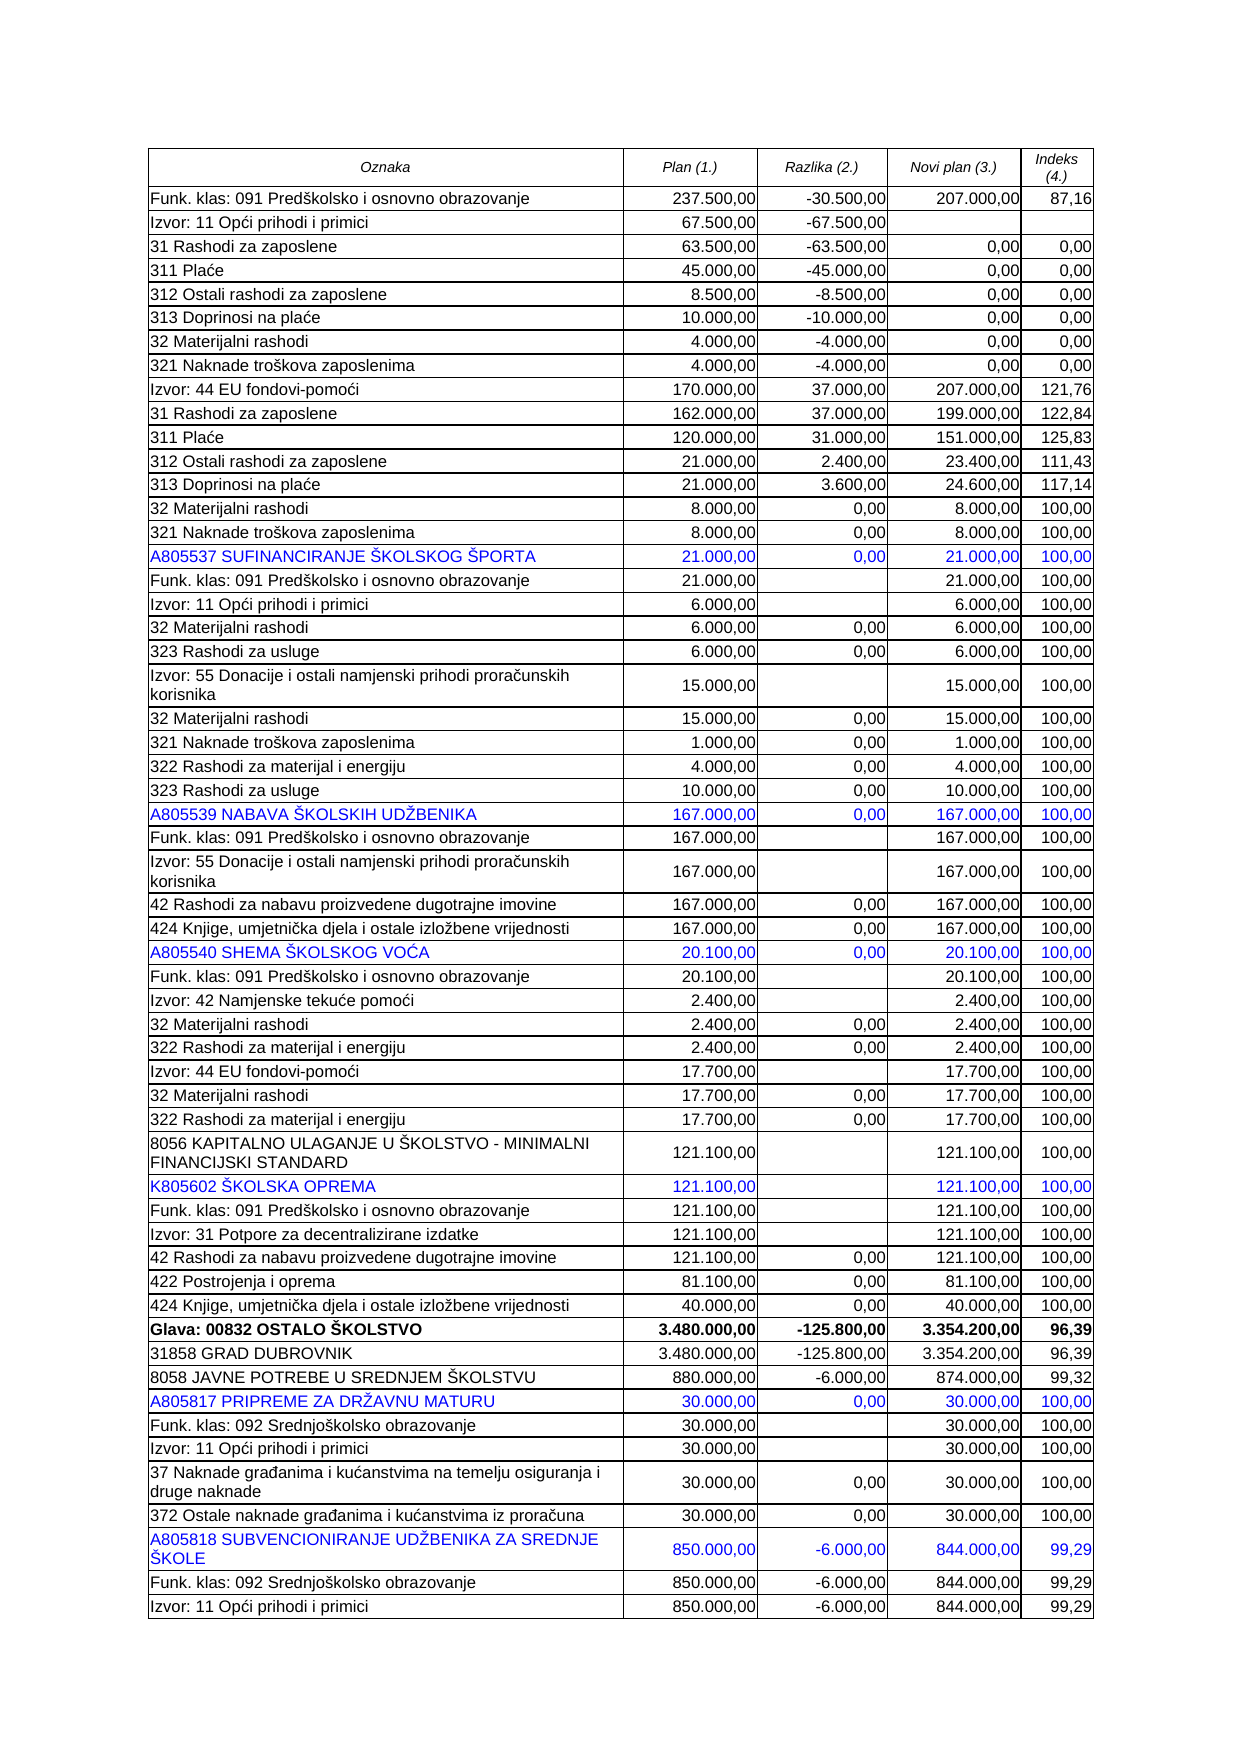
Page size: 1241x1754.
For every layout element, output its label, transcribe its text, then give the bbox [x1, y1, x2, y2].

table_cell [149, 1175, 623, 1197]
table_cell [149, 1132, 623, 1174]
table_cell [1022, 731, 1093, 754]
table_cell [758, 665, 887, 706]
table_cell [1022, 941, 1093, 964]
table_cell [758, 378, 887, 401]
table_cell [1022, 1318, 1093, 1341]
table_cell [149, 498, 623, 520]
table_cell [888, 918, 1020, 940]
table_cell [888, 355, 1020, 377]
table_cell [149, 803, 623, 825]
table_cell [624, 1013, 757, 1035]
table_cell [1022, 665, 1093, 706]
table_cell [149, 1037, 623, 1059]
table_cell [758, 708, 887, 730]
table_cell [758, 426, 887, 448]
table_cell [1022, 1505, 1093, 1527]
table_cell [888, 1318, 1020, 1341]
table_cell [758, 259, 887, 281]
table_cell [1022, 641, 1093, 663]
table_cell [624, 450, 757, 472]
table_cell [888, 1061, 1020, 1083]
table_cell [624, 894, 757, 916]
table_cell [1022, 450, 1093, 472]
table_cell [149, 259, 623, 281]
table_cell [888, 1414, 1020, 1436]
table_header Novi plan (3.) [888, 149, 1020, 186]
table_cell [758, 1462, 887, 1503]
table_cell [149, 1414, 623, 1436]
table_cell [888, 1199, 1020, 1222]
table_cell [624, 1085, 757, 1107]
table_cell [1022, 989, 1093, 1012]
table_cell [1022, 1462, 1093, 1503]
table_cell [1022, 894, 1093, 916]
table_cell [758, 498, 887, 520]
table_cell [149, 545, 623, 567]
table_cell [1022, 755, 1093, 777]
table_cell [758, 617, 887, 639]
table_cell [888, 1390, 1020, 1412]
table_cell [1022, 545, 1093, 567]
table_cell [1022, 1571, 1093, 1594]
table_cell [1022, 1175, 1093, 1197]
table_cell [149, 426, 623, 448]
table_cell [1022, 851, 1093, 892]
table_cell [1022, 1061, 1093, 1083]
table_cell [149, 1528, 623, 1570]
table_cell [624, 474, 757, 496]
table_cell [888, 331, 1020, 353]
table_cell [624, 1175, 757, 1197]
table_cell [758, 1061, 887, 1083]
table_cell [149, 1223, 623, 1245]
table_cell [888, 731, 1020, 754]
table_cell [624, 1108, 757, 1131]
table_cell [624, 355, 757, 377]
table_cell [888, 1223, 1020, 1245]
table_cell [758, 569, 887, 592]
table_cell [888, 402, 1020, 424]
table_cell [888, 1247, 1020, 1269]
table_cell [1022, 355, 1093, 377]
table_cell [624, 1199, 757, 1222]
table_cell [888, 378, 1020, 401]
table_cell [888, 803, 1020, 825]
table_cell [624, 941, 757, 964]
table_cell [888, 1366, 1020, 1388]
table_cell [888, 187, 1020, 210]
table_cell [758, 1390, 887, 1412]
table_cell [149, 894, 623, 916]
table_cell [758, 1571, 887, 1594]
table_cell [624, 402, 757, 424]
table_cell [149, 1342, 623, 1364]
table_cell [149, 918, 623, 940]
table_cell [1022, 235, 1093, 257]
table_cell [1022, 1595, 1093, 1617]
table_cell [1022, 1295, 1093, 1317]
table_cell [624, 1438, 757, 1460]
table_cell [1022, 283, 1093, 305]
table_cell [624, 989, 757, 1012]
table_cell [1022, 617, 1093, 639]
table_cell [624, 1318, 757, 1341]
table_header Oznaka [149, 149, 623, 186]
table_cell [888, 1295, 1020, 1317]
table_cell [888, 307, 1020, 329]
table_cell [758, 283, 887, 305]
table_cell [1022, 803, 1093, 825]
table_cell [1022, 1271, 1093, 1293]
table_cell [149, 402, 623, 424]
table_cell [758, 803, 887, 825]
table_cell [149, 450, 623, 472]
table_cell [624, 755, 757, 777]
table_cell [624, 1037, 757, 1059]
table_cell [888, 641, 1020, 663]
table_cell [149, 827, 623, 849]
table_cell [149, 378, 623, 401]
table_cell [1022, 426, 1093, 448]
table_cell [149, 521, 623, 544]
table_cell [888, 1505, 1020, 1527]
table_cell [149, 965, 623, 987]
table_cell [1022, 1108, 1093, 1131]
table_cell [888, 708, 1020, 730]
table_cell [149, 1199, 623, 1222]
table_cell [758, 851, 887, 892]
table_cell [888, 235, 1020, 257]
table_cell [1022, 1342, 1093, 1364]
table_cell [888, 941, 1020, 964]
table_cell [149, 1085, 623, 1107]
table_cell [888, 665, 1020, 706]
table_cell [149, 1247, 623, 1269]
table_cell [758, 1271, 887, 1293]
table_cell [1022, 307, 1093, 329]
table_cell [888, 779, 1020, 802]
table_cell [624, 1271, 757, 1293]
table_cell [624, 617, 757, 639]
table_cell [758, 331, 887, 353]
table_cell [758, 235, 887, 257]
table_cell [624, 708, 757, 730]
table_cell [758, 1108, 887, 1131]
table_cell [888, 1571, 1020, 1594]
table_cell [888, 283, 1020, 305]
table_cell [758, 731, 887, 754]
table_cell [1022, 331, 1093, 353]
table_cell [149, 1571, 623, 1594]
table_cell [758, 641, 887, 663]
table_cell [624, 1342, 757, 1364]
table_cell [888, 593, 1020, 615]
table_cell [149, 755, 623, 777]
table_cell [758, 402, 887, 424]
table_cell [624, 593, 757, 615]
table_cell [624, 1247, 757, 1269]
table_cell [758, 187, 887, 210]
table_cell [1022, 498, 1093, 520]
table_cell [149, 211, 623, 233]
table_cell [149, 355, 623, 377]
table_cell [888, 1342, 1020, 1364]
table_header Plan (1.) [624, 149, 757, 186]
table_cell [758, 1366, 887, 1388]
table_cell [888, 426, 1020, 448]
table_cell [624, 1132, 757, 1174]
table_header Razlika (2.) [758, 149, 887, 186]
table_header Indeks (4.) [1022, 149, 1093, 186]
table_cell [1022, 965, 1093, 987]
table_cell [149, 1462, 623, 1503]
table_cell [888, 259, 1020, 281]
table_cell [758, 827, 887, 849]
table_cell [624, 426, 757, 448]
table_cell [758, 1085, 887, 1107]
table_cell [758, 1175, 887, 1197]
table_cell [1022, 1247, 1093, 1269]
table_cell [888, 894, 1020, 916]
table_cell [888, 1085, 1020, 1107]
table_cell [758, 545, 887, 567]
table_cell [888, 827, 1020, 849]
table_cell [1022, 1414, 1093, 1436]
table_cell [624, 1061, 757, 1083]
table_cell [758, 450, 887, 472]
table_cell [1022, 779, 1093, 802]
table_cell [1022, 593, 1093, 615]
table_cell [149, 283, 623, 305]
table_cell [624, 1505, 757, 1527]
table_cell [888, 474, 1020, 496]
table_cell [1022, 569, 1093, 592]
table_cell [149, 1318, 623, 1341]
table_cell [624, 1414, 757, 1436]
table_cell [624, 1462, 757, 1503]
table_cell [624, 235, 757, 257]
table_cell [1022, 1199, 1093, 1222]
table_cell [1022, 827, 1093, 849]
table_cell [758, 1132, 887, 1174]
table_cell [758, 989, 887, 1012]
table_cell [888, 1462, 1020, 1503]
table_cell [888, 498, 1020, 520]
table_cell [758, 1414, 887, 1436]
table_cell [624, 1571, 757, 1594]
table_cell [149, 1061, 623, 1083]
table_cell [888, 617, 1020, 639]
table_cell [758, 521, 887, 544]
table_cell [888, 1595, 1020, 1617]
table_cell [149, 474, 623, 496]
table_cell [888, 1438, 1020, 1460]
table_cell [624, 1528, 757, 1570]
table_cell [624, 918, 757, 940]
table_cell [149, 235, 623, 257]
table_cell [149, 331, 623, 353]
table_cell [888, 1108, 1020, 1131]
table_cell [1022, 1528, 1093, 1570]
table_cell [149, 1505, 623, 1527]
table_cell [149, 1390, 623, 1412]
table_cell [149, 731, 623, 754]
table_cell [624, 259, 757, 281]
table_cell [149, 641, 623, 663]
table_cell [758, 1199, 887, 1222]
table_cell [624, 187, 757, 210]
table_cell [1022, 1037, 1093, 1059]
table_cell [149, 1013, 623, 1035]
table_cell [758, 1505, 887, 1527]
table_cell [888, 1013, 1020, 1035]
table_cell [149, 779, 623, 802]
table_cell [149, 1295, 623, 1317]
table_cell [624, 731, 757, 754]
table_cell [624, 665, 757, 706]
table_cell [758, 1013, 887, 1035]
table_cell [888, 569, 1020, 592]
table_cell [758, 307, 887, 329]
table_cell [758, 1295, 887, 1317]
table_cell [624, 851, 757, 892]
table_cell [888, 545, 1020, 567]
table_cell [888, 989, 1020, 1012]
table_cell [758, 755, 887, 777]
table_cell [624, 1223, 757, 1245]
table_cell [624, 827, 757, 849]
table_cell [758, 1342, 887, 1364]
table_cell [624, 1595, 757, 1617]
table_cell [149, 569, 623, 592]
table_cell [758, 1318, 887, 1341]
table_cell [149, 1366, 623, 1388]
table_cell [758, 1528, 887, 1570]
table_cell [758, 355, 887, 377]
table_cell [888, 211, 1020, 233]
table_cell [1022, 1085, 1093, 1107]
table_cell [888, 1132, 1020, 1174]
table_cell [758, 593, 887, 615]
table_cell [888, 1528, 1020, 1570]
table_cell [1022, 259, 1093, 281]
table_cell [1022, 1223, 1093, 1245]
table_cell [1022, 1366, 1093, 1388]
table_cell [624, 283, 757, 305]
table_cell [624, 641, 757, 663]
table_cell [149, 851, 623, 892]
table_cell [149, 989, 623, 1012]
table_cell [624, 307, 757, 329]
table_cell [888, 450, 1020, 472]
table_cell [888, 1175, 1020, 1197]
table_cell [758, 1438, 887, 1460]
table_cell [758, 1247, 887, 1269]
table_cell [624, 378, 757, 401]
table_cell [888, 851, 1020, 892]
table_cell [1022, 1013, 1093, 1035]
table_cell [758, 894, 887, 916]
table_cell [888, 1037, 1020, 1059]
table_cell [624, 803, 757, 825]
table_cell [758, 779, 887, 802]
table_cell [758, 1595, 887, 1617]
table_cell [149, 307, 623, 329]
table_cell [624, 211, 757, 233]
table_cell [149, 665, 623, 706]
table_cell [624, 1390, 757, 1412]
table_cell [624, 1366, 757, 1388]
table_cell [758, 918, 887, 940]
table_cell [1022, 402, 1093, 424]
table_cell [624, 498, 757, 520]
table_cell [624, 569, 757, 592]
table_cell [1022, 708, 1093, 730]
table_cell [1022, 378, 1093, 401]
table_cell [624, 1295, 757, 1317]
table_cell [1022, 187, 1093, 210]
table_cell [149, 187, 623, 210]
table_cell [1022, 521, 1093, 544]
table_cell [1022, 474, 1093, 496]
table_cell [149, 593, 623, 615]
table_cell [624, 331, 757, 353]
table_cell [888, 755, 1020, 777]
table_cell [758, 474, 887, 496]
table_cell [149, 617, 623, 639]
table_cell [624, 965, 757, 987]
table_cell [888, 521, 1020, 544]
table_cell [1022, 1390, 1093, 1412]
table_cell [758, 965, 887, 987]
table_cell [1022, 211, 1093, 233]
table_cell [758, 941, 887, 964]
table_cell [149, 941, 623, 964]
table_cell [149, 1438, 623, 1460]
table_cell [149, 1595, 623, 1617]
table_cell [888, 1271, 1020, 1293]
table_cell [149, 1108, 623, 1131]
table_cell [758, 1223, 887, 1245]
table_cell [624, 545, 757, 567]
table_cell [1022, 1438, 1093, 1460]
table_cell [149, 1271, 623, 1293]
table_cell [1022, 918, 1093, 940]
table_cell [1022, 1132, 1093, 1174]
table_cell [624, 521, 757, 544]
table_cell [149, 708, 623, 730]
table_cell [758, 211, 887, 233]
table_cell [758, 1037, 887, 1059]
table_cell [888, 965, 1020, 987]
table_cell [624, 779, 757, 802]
